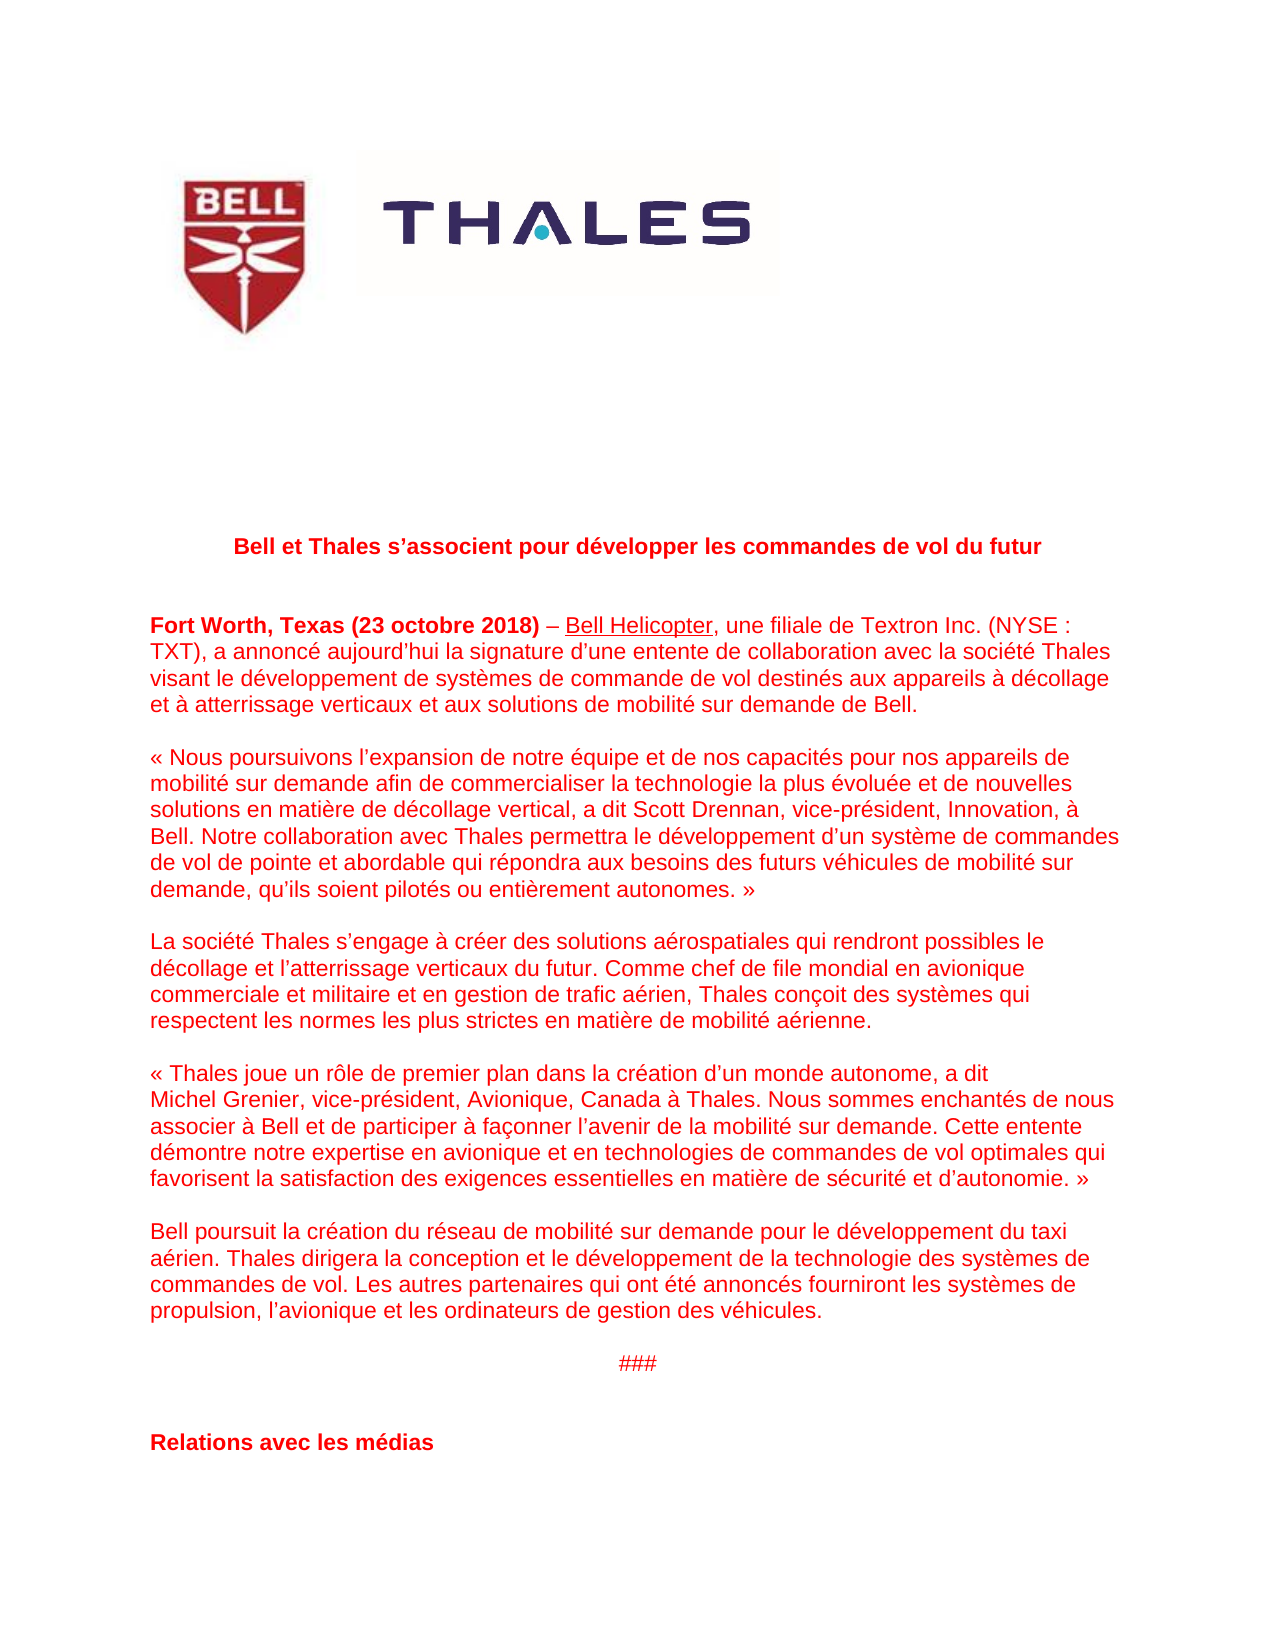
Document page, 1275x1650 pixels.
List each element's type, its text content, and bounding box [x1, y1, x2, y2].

text ### [150, 1350, 1125, 1376]
text La société Thales s’engage à créer des solutions aérospatiales qui rendront possibles le décollage et l’atterrissage verticaux du futur. Comme chef de file mondial en avionique commerciale et militaire et en gestion de trafic aérien, Thales conçoit des systèmes qui respectent les normes les plus strictes en matière de mobilité aérienne. [150, 928, 1125, 1034]
picture [150, 150, 338, 369]
text « Nous poursuivons l’expansion de notre équipe et de nos capacités pour nos appareils de mobilité sur demande afin de commercialiser la technologie la plus évoluée et de nouvelles solutions en matière de décollage vertical, a dit Scott Drennan, vice-président, Innovation, à Bell. Notre collaboration avec Thales permettra le développement d’un système de commandes de vol de pointe et abordable qui répondra aux besoins des futurs véhicules de mobilité sur demande, qu’ils soient pilotés ou entièrement autonomes. » [150, 744, 1125, 902]
picture [356, 150, 780, 296]
text Fort Worth, Texas (23 octobre 2018) – Bell Helicopter, une filiale de Textron Inc. (NYSE : TXT), a annoncé aujourd’hui la signature d’une entente de collaboration avec la société Thales visant le développement de systèmes de commande de vol destinés aux appareils à décollage et à atterrissage verticaux et aux solutions de mobilité sur demande de Bell. [150, 612, 1125, 717]
text Relations avec les médias [150, 1429, 1125, 1455]
text Bell poursuit la création du réseau de mobilité sur demande pour le développement du taxi aérien. Thales dirigera la conception et le développement de la technologie des systèmes de commandes de vol. Les autres partenaires qui ont été annoncés fourniront les systèmes de propulsion, l’avionique et les ordinateurs de gestion des véhicules. [150, 1218, 1125, 1323]
text « Thales joue un rôle de premier plan dans la création d’un monde autonome, a dit Michel Grenier, vice-président, Avionique, Canada à Thales. Nous sommes enchantés de nous associer à Bell et de participer à façonner l’avenir de la mobilité sur demande. Cette entente démontre notre expertise en avionique et en technologies de commandes de vol optimales qui favorisent la satisfaction des exigences essentielles en matière de sécurité et d’autonomie. » [150, 1060, 1125, 1192]
text Bell et Thales s’associent pour développer les commandes de vol du futur [150, 533, 1125, 559]
